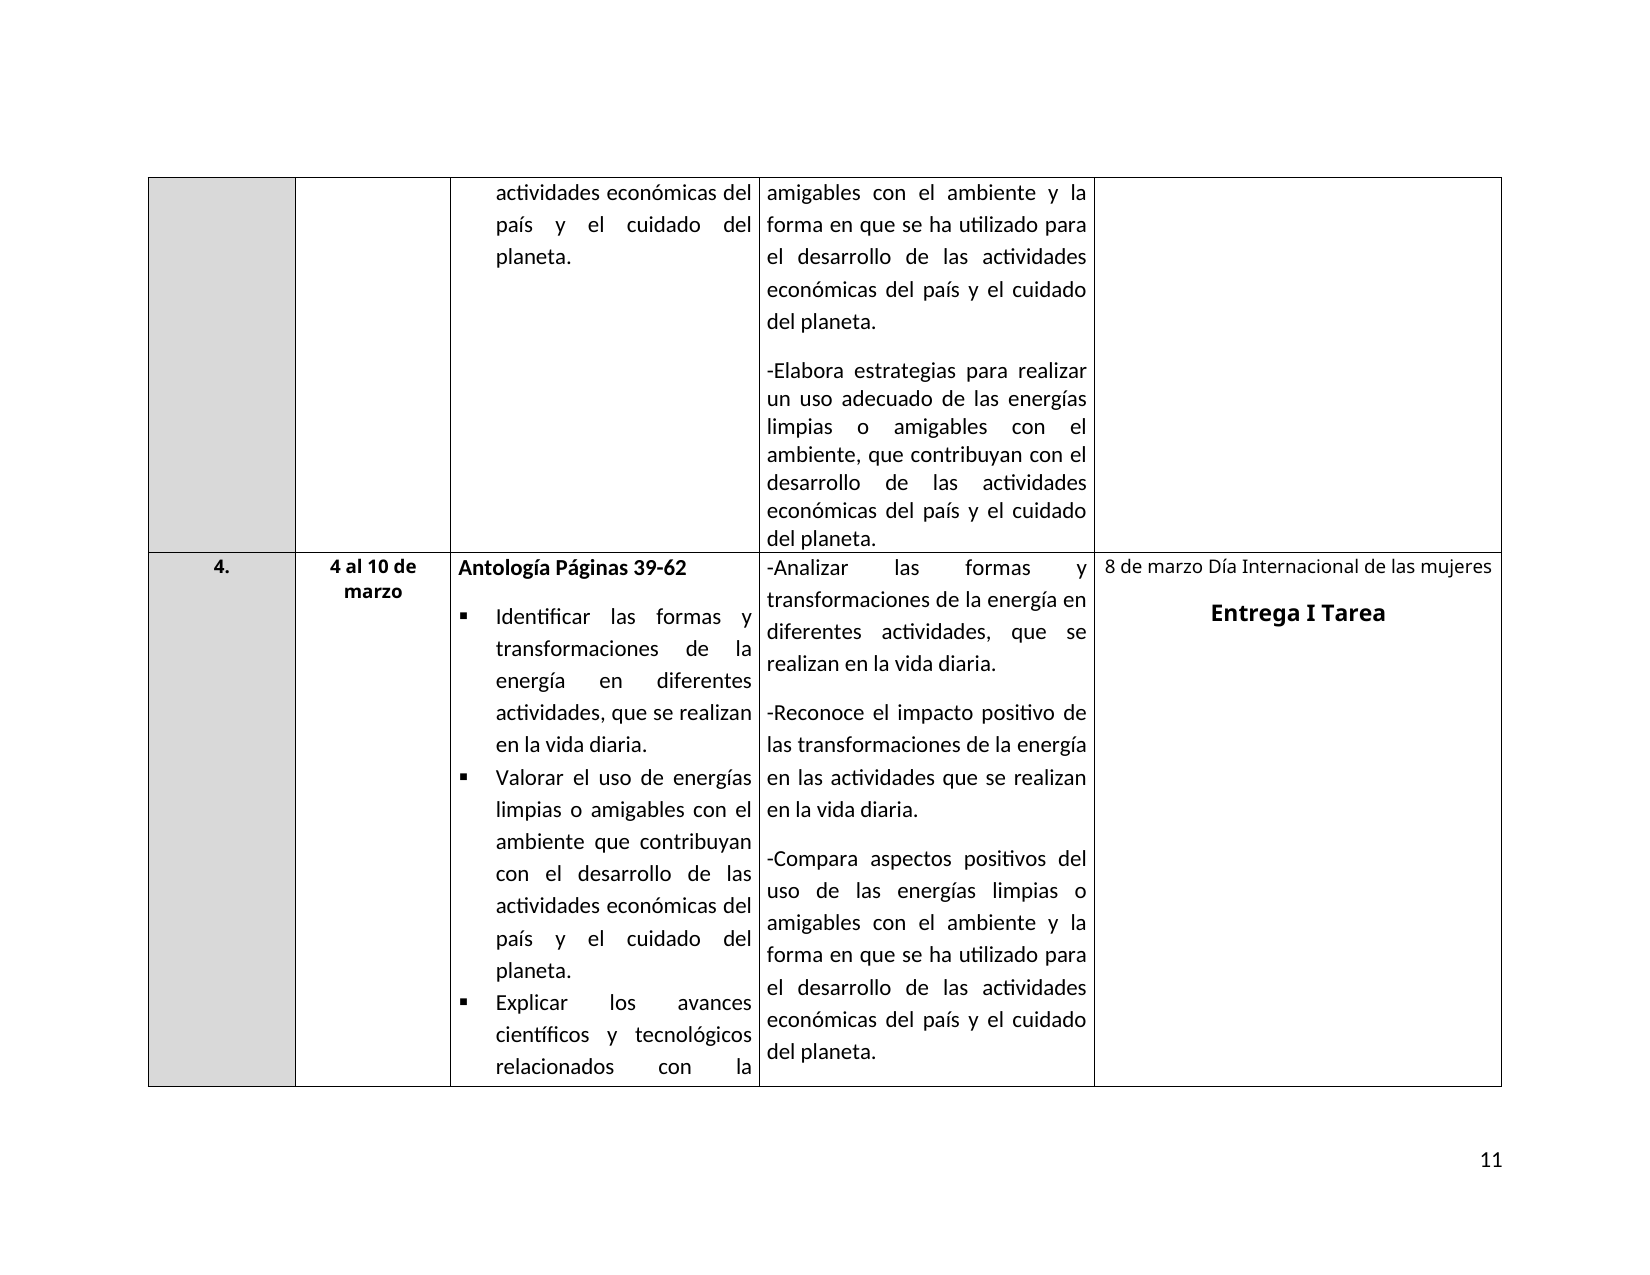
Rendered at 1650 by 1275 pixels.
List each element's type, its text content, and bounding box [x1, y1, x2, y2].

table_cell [1095, 553, 1501, 1086]
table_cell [451, 553, 759, 1086]
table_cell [760, 553, 1094, 1086]
table_cell 4 al 10 de marzo [296, 553, 450, 1086]
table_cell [451, 178, 759, 552]
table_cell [296, 178, 450, 552]
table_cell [760, 178, 1094, 552]
table_cell [1095, 178, 1501, 552]
table_cell 3. [149, 178, 295, 552]
table_cell 4. [149, 553, 295, 1086]
